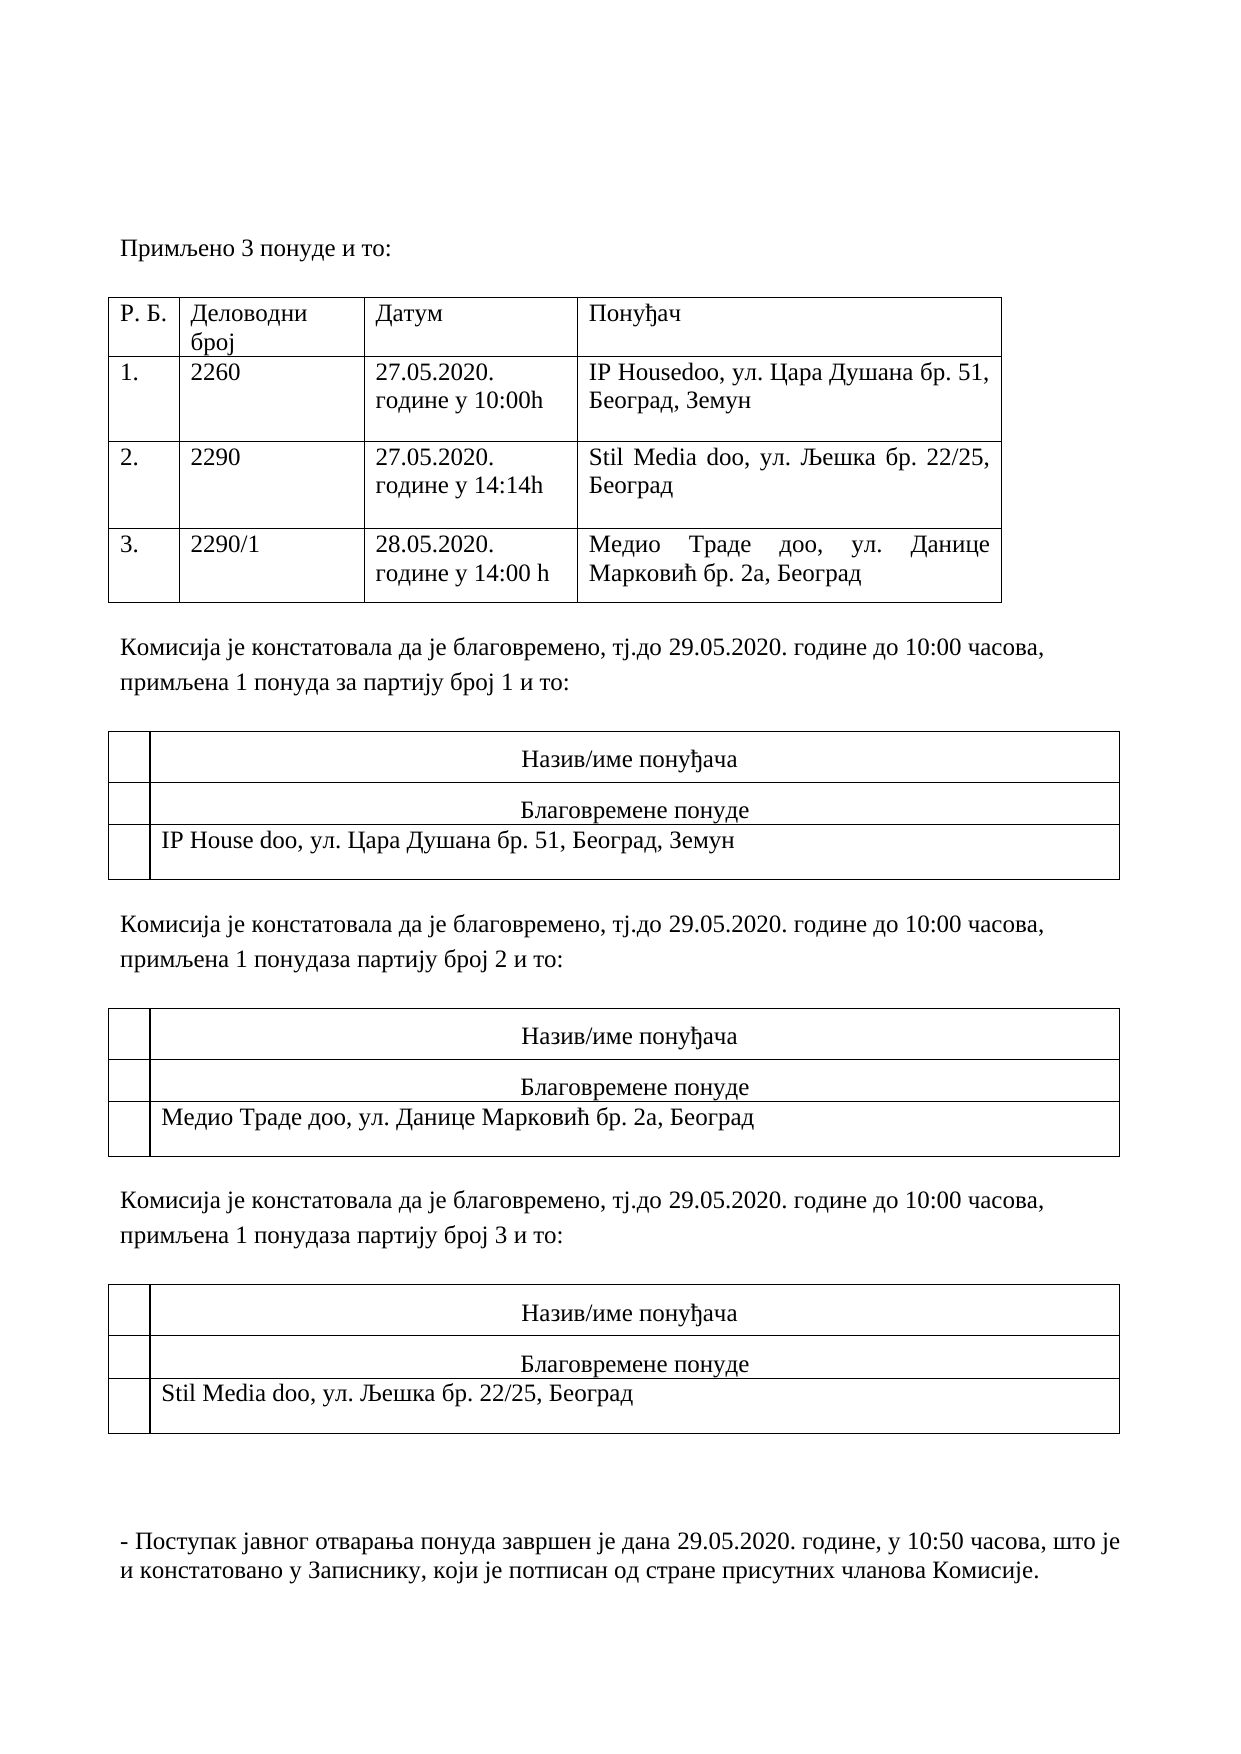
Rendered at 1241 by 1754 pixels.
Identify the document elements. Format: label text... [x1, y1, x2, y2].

table_cell 2290/1 [180, 529, 364, 602]
table_cell [109, 1102, 149, 1156]
subtitle Примљено 3 понуде и то: [120, 233, 1120, 262]
table_cell [109, 1379, 149, 1432]
table_cell [109, 1336, 149, 1377]
table_cell Медио Траде доо, ул. Данице Марковић бр. 2а, Београд [578, 529, 1001, 602]
table_header [109, 1285, 149, 1335]
subtitle примљена 1 понудаза партију број 2 и то: [120, 944, 1120, 972]
table_header [109, 732, 149, 782]
table_cell 2. [109, 442, 179, 528]
table_cell [109, 783, 149, 824]
subtitle Комисија је констатовала да је благовремено, тј.до 29.05.2020. године до 10:00 часова, [120, 632, 1120, 661]
table_cell 2260 [180, 357, 364, 441]
table_cell Благовремене понуде [151, 1060, 1119, 1101]
table_cell 1. [109, 357, 179, 441]
table_cell Благовремене понуде [151, 783, 1119, 824]
table_header Деловодни број [180, 298, 364, 356]
table_cell Благовремене понуде [151, 1336, 1119, 1377]
table_cell 27.05.2020. године у 14:14h [365, 442, 577, 528]
table_cell 27.05.2020. године у 10:00h [365, 357, 577, 441]
table_header Датум [365, 298, 577, 356]
table_header Назив/име понуђача [151, 1009, 1119, 1058]
table_cell Stil Media doo, ул. Љешка бр. 22/25, Београд [578, 442, 1001, 528]
subtitle Комисија је констатовала да је благовремено, тј.до 29.05.2020. године до 10:00 часова, [120, 909, 1120, 937]
table_cell IP House doo, ул. Цара Душана бр. 51, Београд, Земун [151, 825, 1119, 879]
table_cell [109, 1060, 149, 1101]
subtitle примљена 1 понуда за партију број 1 и то: [120, 667, 1120, 696]
subtitle - Поступак јавног отварања понуда завршен је дана 29.05.2020. године, у 10:50 часова, што је и констатовано у Записнику, који је потписан од стране присутних чланова Комисије. [120, 1526, 1120, 1583]
subtitle примљена 1 понудаза партију број 3 и то: [120, 1220, 1120, 1249]
table_cell [109, 825, 149, 879]
table_cell 3. [109, 529, 179, 602]
table_header Понуђач [578, 298, 1001, 356]
table_cell 28.05.2020. године у 14:00 h [365, 529, 577, 602]
table_cell 2290 [180, 442, 364, 528]
table_cell Медио Траде доо, ул. Данице Марковић бр. 2а, Београд [151, 1102, 1119, 1156]
table_cell Stil Media doo, ул. Љешка бр. 22/25, Београд [151, 1379, 1119, 1432]
table_header Р. Б. [109, 298, 179, 356]
table_cell IP Housedoo, ул. Цара Душана бр. 51, Београд, Земун [578, 357, 1001, 441]
table_header Назив/име понуђача [151, 1285, 1119, 1335]
subtitle Комисија је констатовала да је благовремено, тј.до 29.05.2020. године до 10:00 часова, [120, 1185, 1120, 1214]
table_header Назив/име понуђача [151, 732, 1119, 782]
table_header [109, 1009, 149, 1058]
